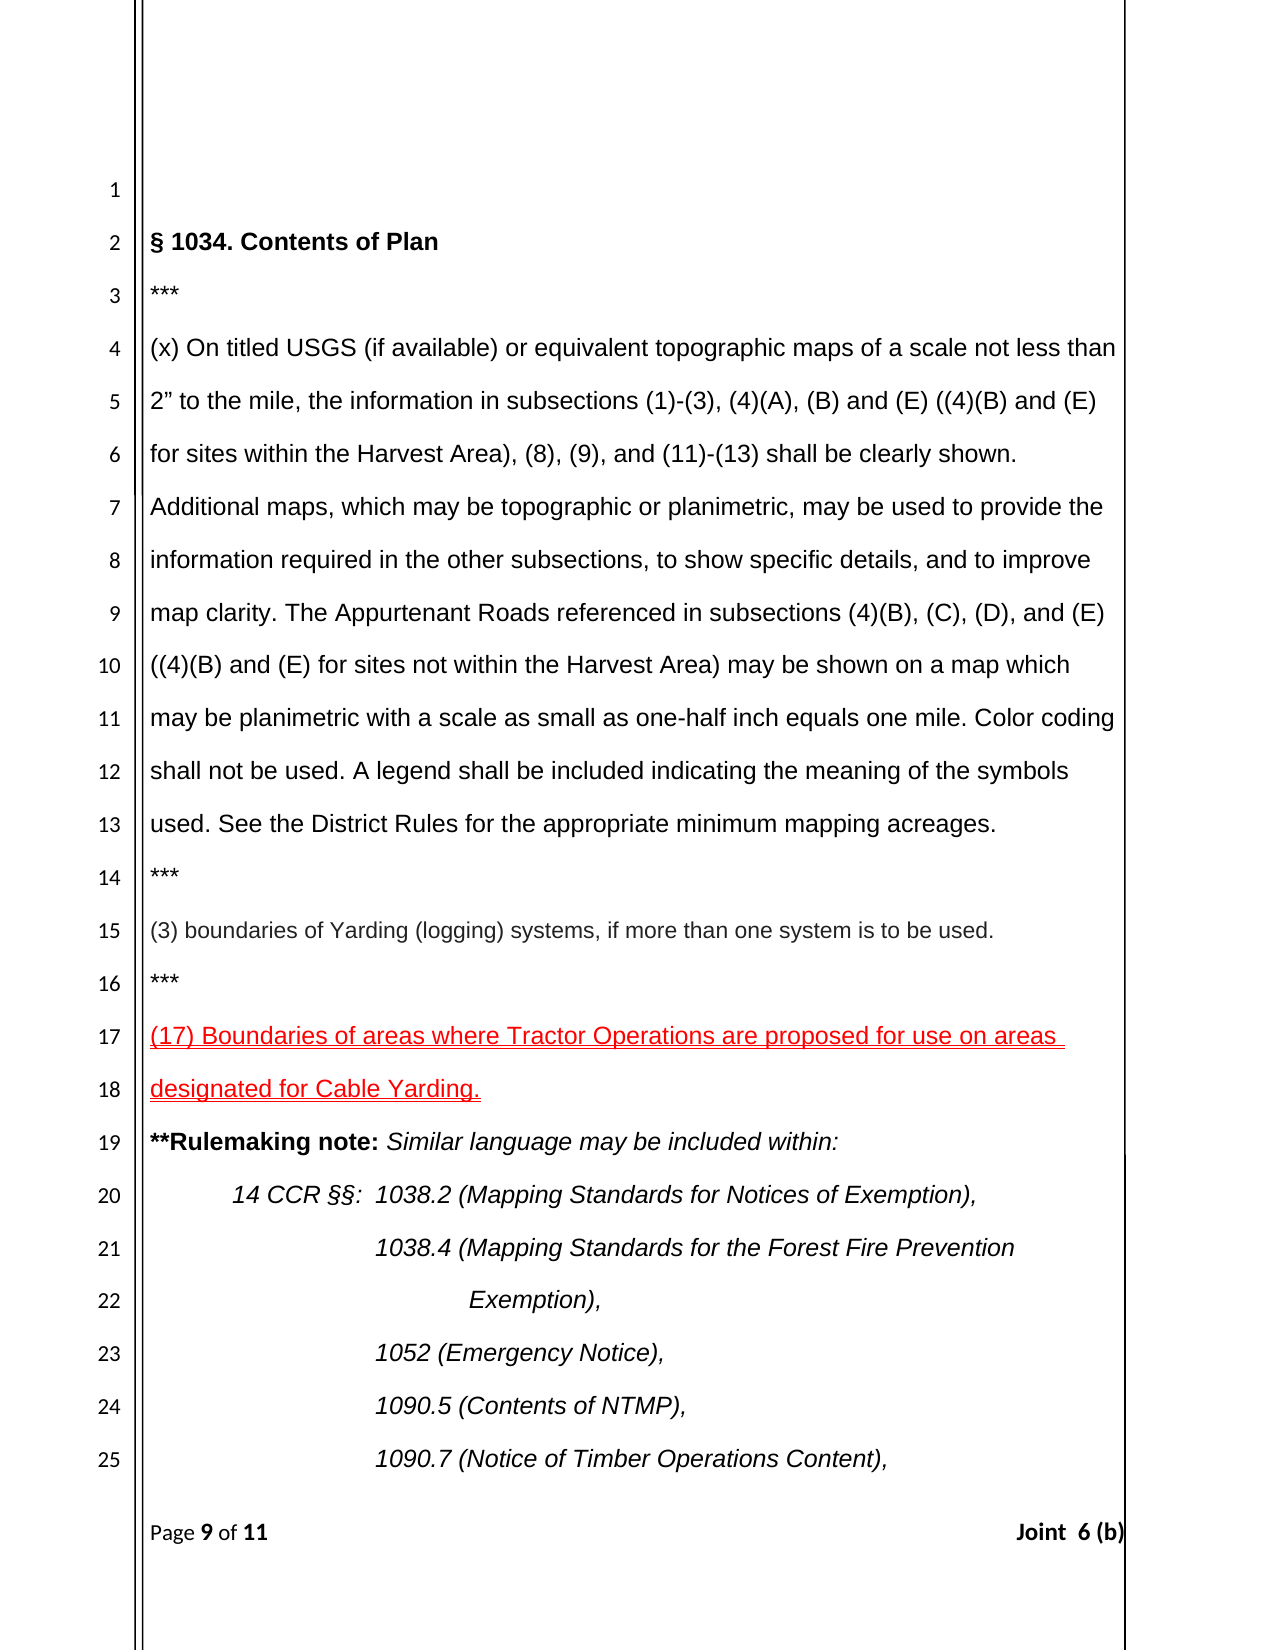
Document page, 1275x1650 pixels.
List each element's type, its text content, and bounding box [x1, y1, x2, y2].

text 1090.5 (Contents of NTMP), [375, 1367, 1125, 1420]
text *** [150, 838, 1125, 891]
text 1038.4 (Mapping Standards for the Forest Fire Prevention Exemption), [375, 1208, 1125, 1314]
text 1090.7 (Notice of Timber Operations Content), [375, 1420, 1125, 1473]
text (3) boundaries of Yarding (logging) systems, if more than one system is to be used. *** [150, 891, 1125, 997]
text § 1034. Contents of Plan [150, 203, 1125, 256]
text (17) Boundaries of areas where Tractor Operations are proposed for use on areas designated for Cable Yarding. [150, 997, 1125, 1102]
text 14 CCR §§: 1038.2 (Mapping Standards for Notices of Exemption), [150, 1155, 1125, 1208]
text 1052 (Emergency Notice), [375, 1314, 1125, 1367]
text **Rulemaking note: Similar language may be included within: [150, 1102, 1125, 1155]
text (x) On titled USGS (if available) or equivalent topographic maps of a scale not less than 2” to the mile, the information in subsections (1)-(3), (4)(A), (B) and (E) ((4)(B) and (E) for sites within the Harvest Area), (8), (9), and (11)-(13) shall be clearly shown. Additional maps, which may be topographic or planimetric, may be used to provide the information required in the other subsections, to show specific details, and to improve map clarity. The Appurtenant Roads referenced in subsections (4)(B), (C), (D), and (E) ((4)(B) and (E) for sites not within the Harvest Area) may be shown on a map which may be planimetric with a scale as small as one-half inch equals one mile. Color coding shall not be used. A legend shall be included indicating the meaning of the symbols used. See the District Rules for the appropriate minimum mapping acreages. [150, 309, 1125, 838]
text *** [150, 256, 1125, 309]
